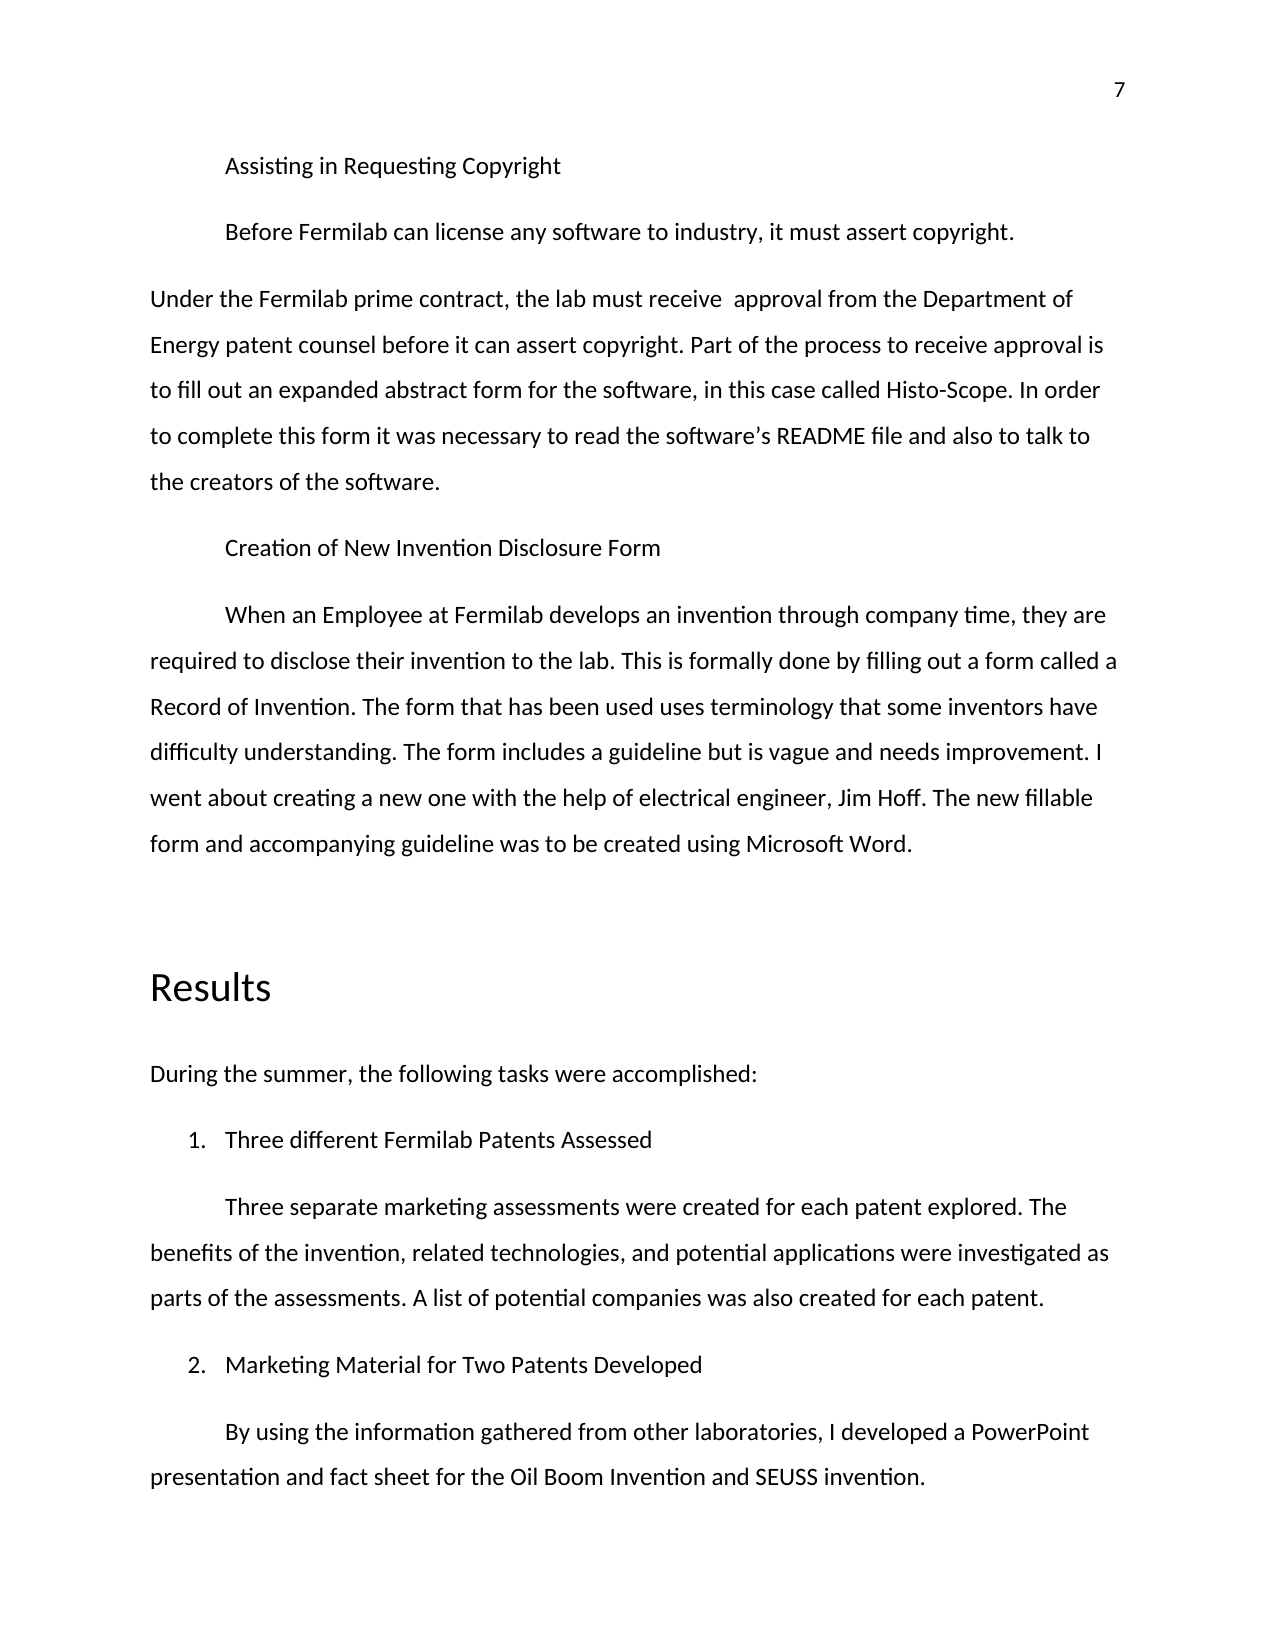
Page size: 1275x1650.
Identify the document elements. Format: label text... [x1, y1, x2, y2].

text Before Fermilab can license any software to industry, it must assert copyright. [150, 217, 1125, 247]
text Three separate marketing assessments were created for each patent explored. The benefits of the invention, related technologies, and potential applications were investigated as parts of the assessments. A list of potential companies was also created for each patent. [150, 1191, 1125, 1313]
text Results [150, 961, 1125, 1012]
text When an Employee at Fermilab develops an invention through company time, they are required to disclose their invention to the lab. This is formally done by filling out a form called a Record of Invention. The form that has been used uses terminology that some inventors have difficulty understanding. The form includes a guideline but is vague and needs improvement. I went about creating a new one with the help of electrical engineer, Jim Hoff. The new fillable form and accompanying guideline was to be created using Microsoft Word. [150, 599, 1125, 858]
text Creation of New Invention Disclosure Form [150, 533, 1125, 563]
list Three different Fermilab Patents Assessed [187, 1124, 1125, 1155]
text Under the Fermilab prime contract, the lab must receive approval from the Department of Energy patent counsel before it can assert copyright. Part of the process to receive approval is to fill out an expanded abstract form for the software, in this case called Histo-Scope. In order to complete this form it was necessary to read the software’s README file and also to talk to the creators of the software. [150, 283, 1125, 497]
text Assisting in Requesting Copyright [150, 150, 1125, 181]
text By using the information gathered from other laboratories, I developed a PowerPoint presentation and fact sheet for the Oil Boom Invention and SEUSS invention. [150, 1416, 1125, 1492]
text During the summer, the following tasks were accomplished: [150, 1058, 1125, 1088]
list Marketing Material for Two Patents Developed [187, 1349, 1125, 1380]
